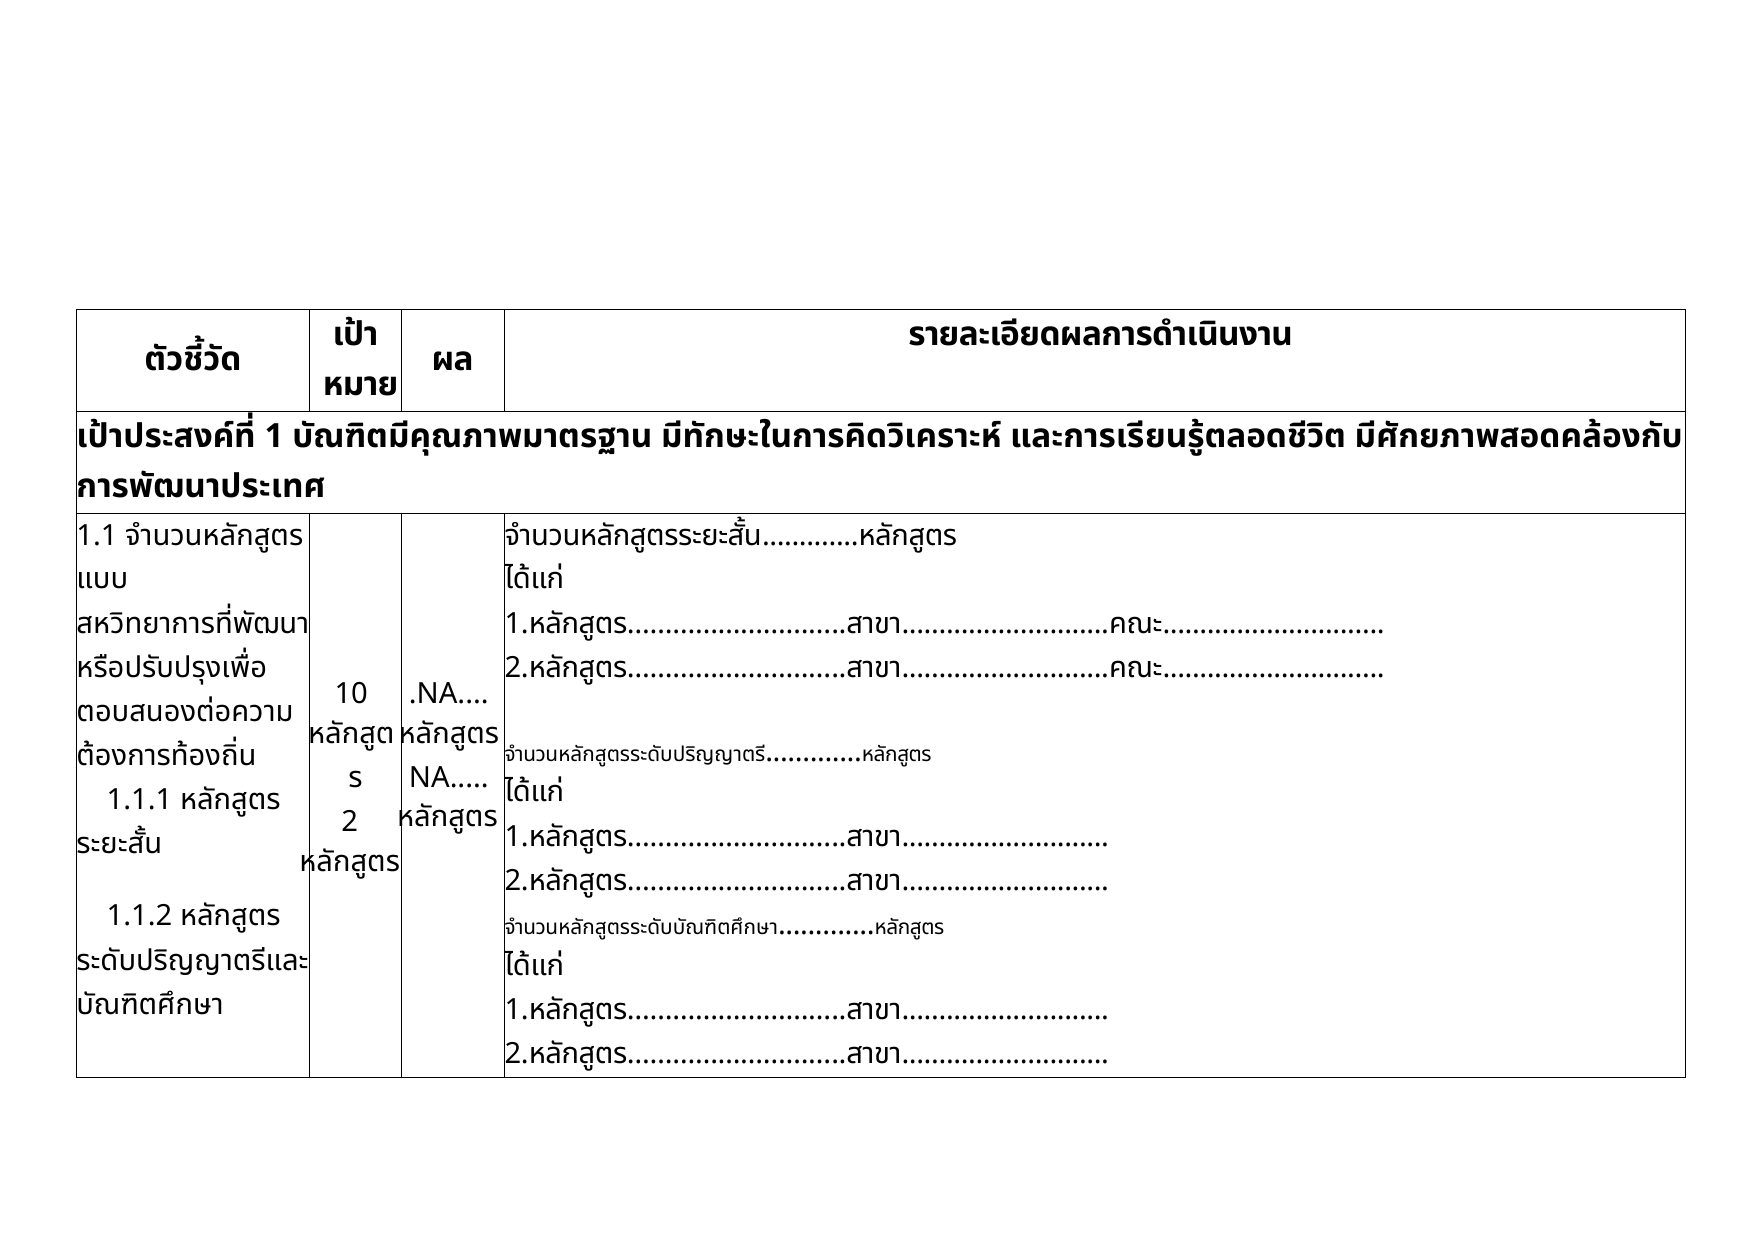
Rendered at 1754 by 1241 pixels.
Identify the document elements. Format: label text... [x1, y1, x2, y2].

table_cell 10 หลักสูตร 2 หลักสูตร [310, 514, 401, 1077]
table_header ผล [402, 310, 504, 411]
table_header เป้าหมาย [310, 310, 401, 411]
table_header รายละเอียดผลการดำเนินงาน [505, 310, 1685, 411]
table_cell .NA.... หลักสูตร NA..... หลักสูตร [402, 514, 504, 1077]
table_cell 1.1 จำนวนหลักสูตรแบบ สหวิทยาการที่พัฒนาหรือปรับปรุงเพื่อตอบสนองต่อความต้องการท้องถิ่น 1.1.1 หลักสูตรระยะสั้น 1.1.2 หลักสูตรระดับปริญญาตรีและบัณฑิตศึกษา [77, 514, 309, 1077]
table_cell เป้าประสงค์ที่ 1 บัณฑิตมีคุณภาพมาตรฐาน มีทักษะในการคิดวิเคราะห์ และการเรียนรู้ตลอดชีวิต มีศักยภาพสอดคล้องกับการพัฒนาประเทศ [77, 412, 1685, 513]
table_header ตัวชี้วัด [77, 310, 309, 411]
table_cell จำนวนหลักสูตรระยะสั้น.............หลักสูตร ได้แก่ 1.หลักสูตร………………………..สาขา............................คณะ.............................. 2.หลักสูตร………………………..สาขา............................คณะ.............................. จำนวนหลักสูตรระดับปริญญาตรี.............หลักสูตร ได้แก่ 1.หลักสูตร………………………..สาขา............................ 2.หลักสูตร………………………..สาขา............................ จำนวนหลักสูตรระดับบัณฑิตศึกษา.............หลักสูตร ได้แก่ 1.หลักสูตร………………………..สาขา............................ 2.หลักสูตร………………………..สาขา............................ [505, 514, 1685, 1077]
